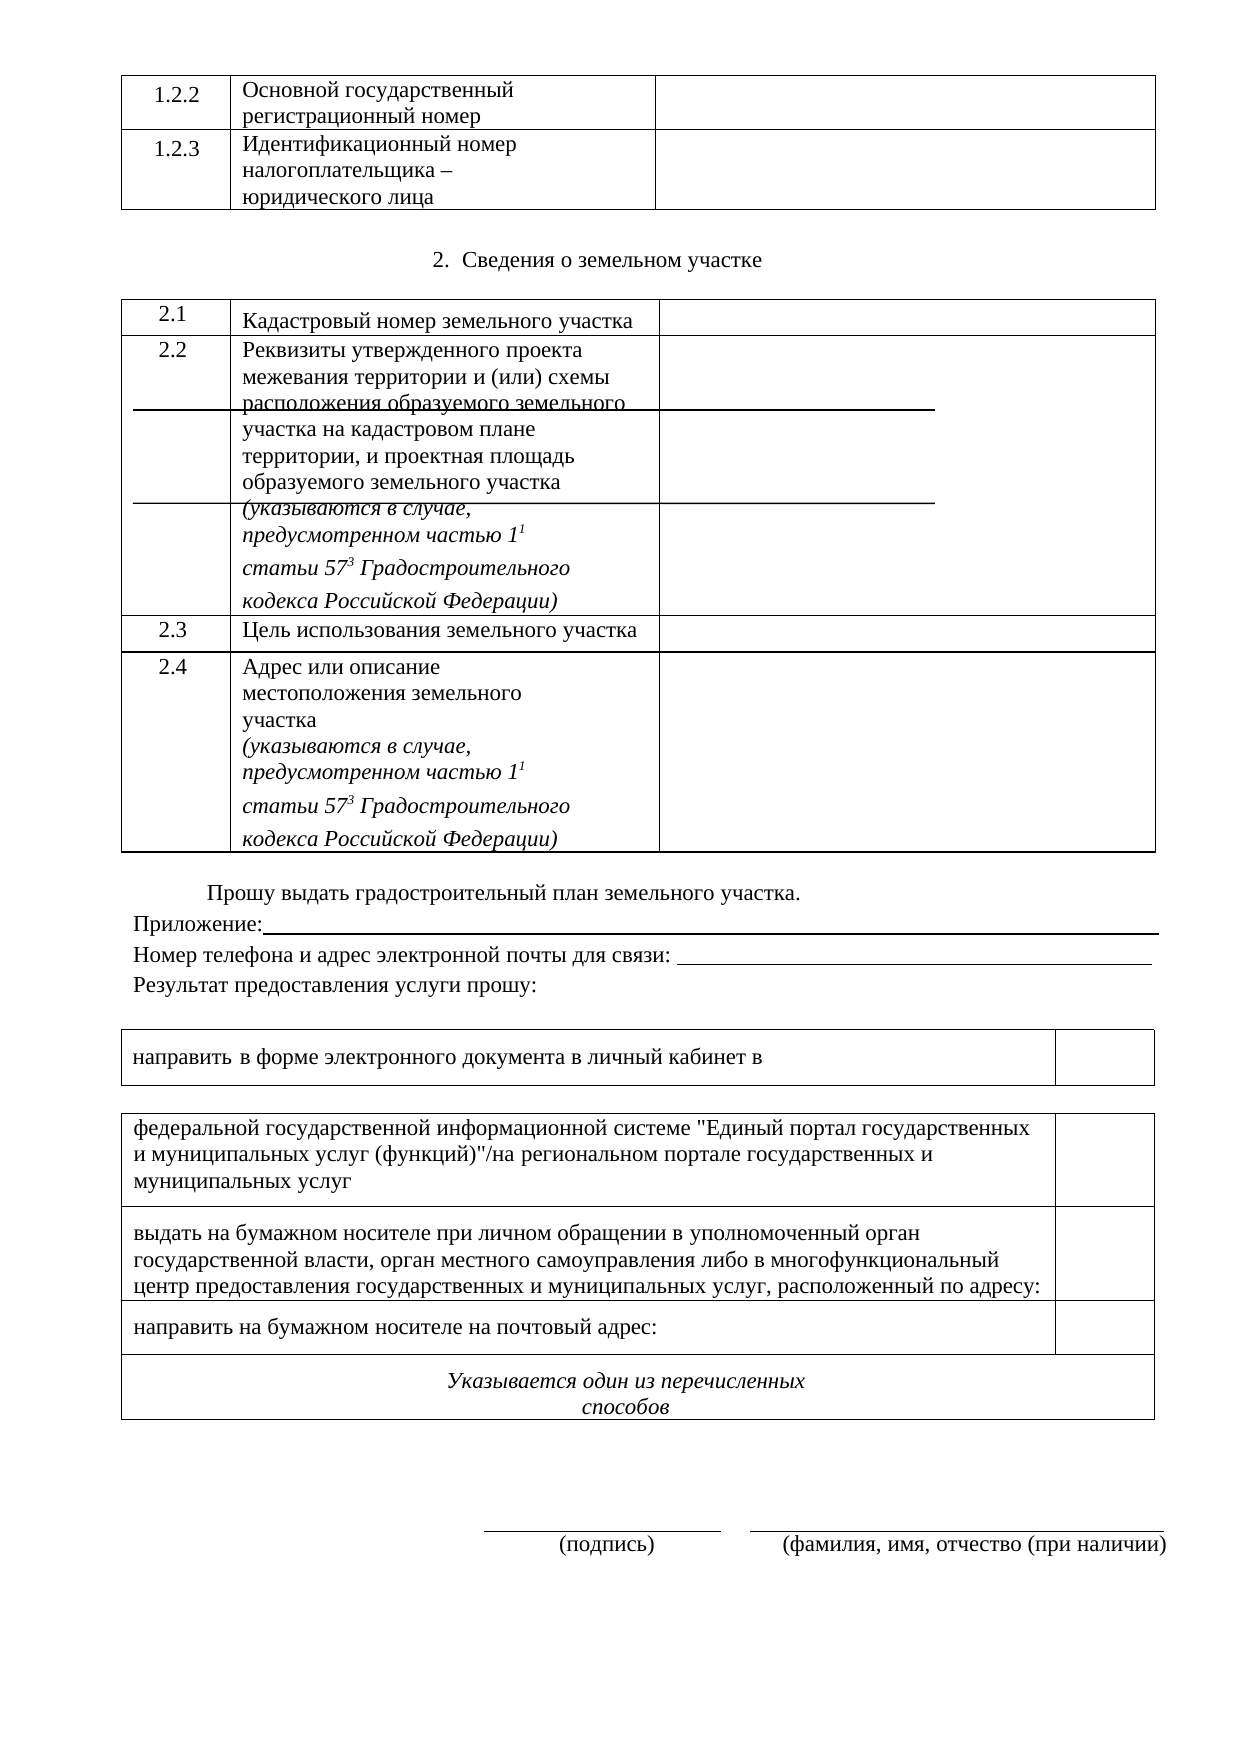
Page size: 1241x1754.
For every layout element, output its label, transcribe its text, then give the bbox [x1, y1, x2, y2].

table_cell Адрес или описание местоположения земельного участка (указываются в случае, предусмотренном частью 11 статьи 573 Градостроительного кодекса Российской Федерации) [231, 653, 659, 851]
table_cell [660, 616, 1155, 651]
table_cell 2.3 [122, 616, 230, 651]
table_cell 2.2 [122, 336, 230, 615]
table_cell Указывается один из перечисленных способов [122, 1355, 1154, 1419]
table_cell выдать на бумажном носителе при личном обращении в уполномоченный орган государственной власти, орган местного самоуправления либо в многофункциональный центр предоставления государственных и муниципальных услуг, расположенный по адресу: [122, 1207, 1055, 1300]
table_cell направить на бумажном носителе на почтовый адрес: [122, 1301, 1055, 1353]
table_cell [660, 336, 1155, 615]
table_cell [1056, 1207, 1154, 1300]
table_cell [1056, 1301, 1154, 1353]
table_cell Основной государственный регистрационный номер [231, 76, 655, 129]
table_cell Идентификационный номер налогоплательщика – юридического лица [231, 130, 655, 209]
text Прошу выдать градостроительный план земельного участка. [207, 879, 1198, 906]
table_cell [660, 653, 1155, 851]
table_header [1056, 1114, 1154, 1206]
table_cell 1.2.3 [122, 130, 230, 209]
text Приложение: Номер телефона и адрес электронной почты для связи: Результат предоставления услуги прошу: [133, 911, 1159, 997]
table_header [660, 300, 1155, 335]
table_header федеральной государственной информационной системе "Единый портал государственных и муниципальных услуг (функций)"/на региональном портале государственных и муниципальных услуг [122, 1114, 1055, 1206]
text (подпись) (фамилия, имя, отчество (при наличии) [559, 1527, 1198, 1556]
table_cell 1.2.2 [122, 76, 230, 129]
table_cell 2.4 [122, 653, 230, 851]
table_header Кадастровый номер земельного участка [231, 300, 659, 335]
table_cell [656, 130, 1155, 209]
table_cell [656, 76, 1155, 129]
table_header 2.1 [122, 300, 230, 335]
list Сведения о земельном участке [432, 246, 1198, 272]
table_cell Цель использования земельного участка [231, 616, 659, 651]
table_cell Реквизиты утвержденного проекта межевания территории и (или) схемы расположения образуемого земельного участка на кадастровом плане территории, и проектная площадь образуемого земельного участка (указываются в случае, предусмотренном частью 11 статьи 573 Градостроительного кодекса Российской Федерации) [231, 336, 659, 615]
